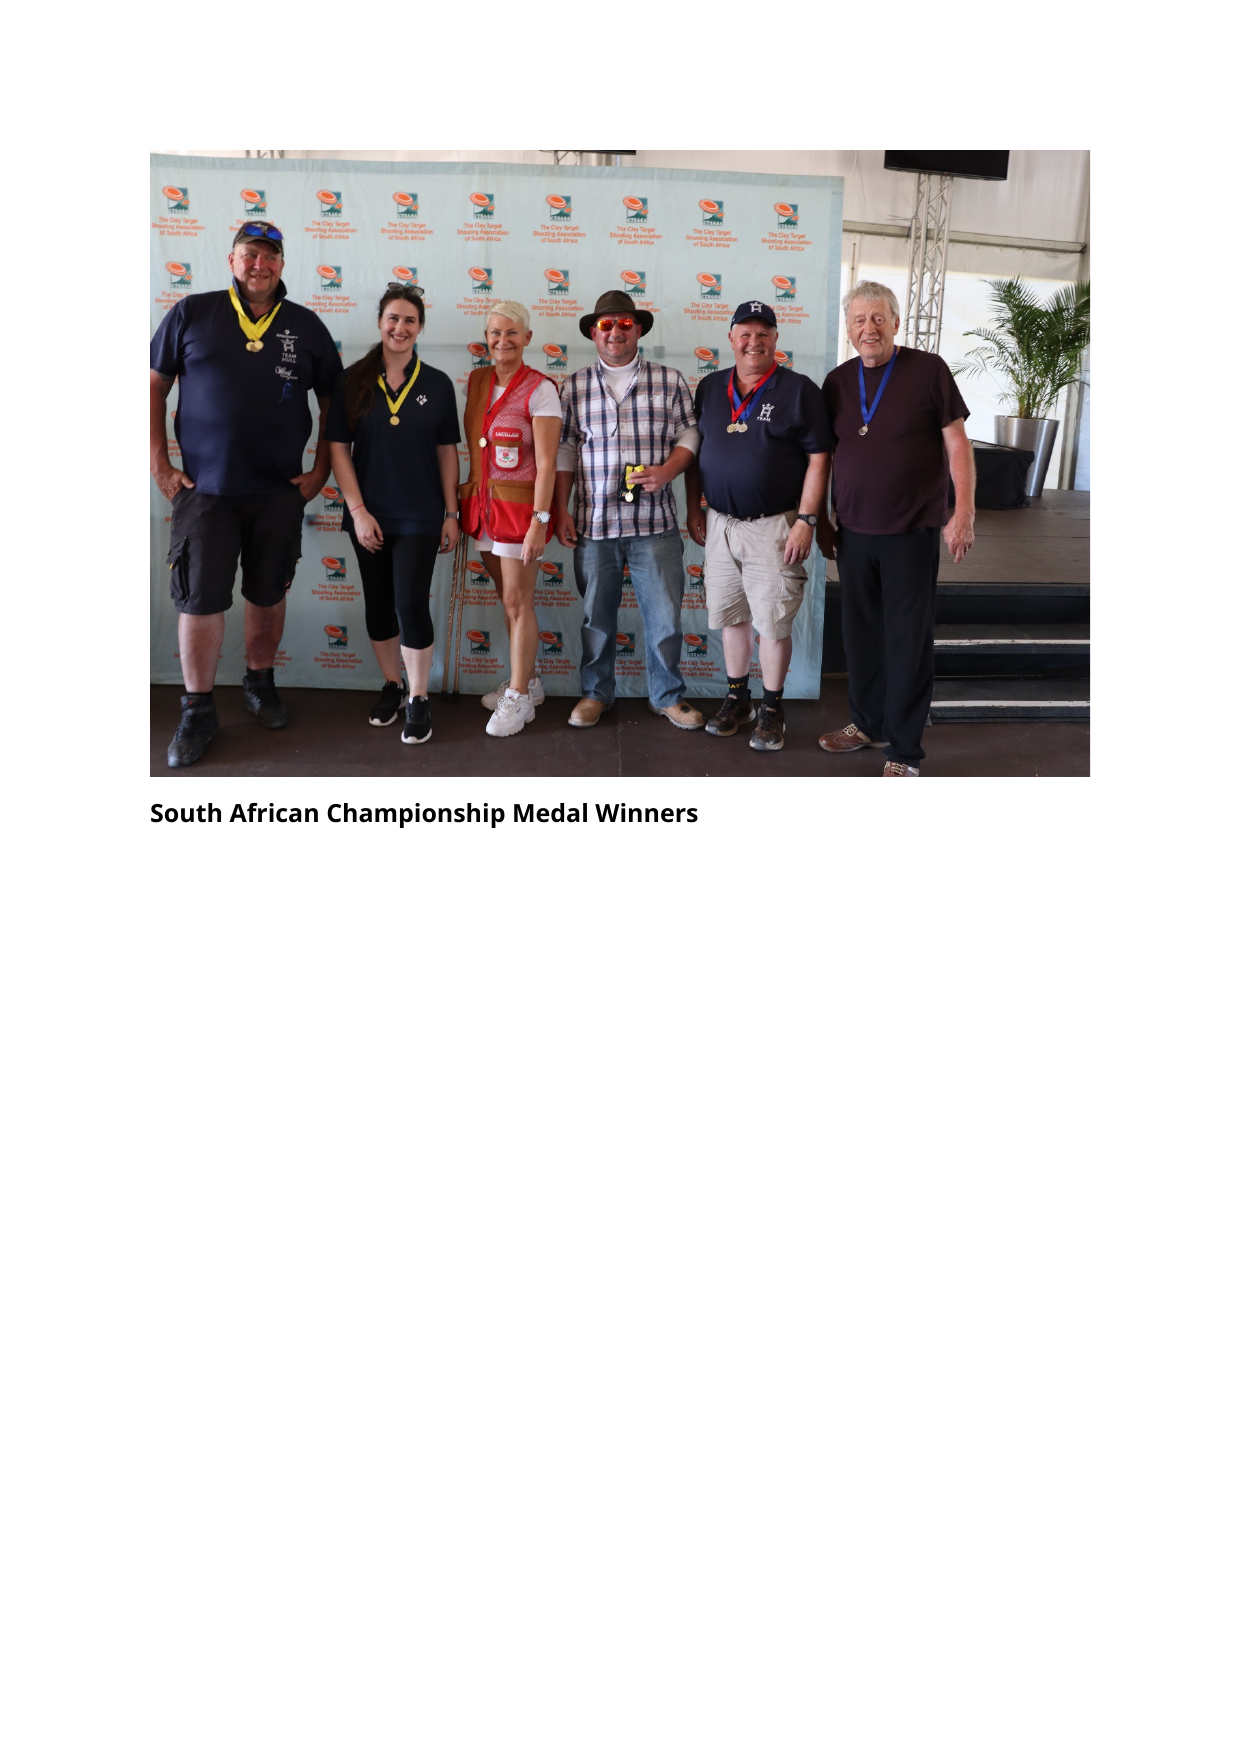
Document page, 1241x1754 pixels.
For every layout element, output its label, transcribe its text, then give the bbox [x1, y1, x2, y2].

picture [150, 150, 1091, 777]
text South African Championship Medal Winners [150, 796, 1090, 830]
